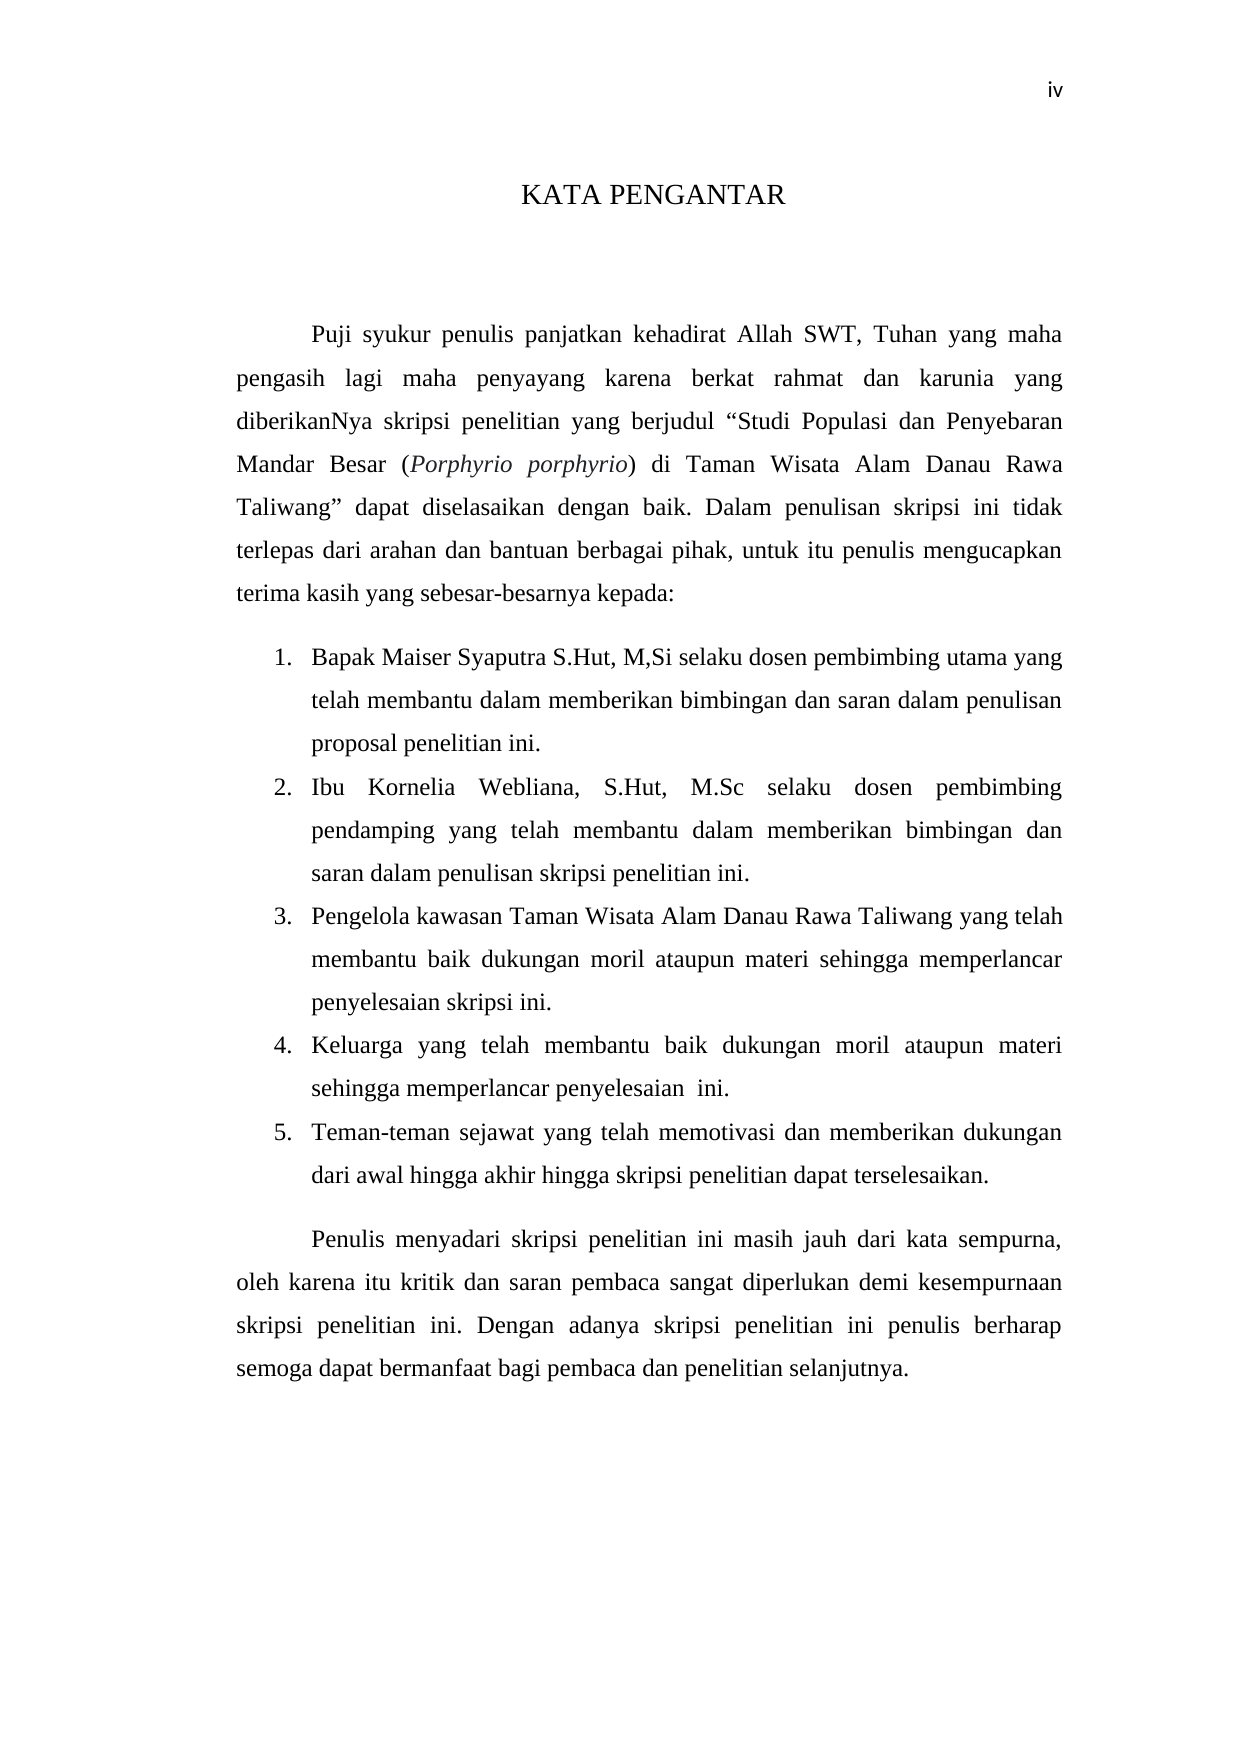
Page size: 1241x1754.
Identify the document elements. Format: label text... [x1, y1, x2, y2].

text Puji syukur penulis panjatkan kehadirat Allah SWT, Tuhan yang maha pengasih lagi maha penyayang karena berkat rahmat dan karunia yang diberikanNya skripsi penelitian yang berjudul “Studi Populasi dan Penyebaran Mandar Besar (Porphyrio porphyrio) di Taman Wisata Alam Danau Rawa Taliwang” dapat diselasaikan dengan baik. Dalam penulisan skripsi ini tidak terlepas dari arahan dan bantuan berbagai pihak, untuk itu penulis mengucapkan terima kasih yang sebesar-besarnya kepada: [236, 319, 1063, 607]
text Penulis menyadari skripsi penelitian ini masih jauh dari kata sempurna, oleh karena itu kritik dan saran pembaca sangat diperlukan demi kesempurnaan skripsi penelitian ini. Dengan adanya skripsi penelitian ini penulis berharap semoga dapat bermanfaat bagi pembaca dan penelitian selanjutnya. [236, 1224, 1063, 1382]
list Bapak Maiser Syaputra S.Hut, M,Si selaku dosen pembimbing utama yang telah membantu dalam memberikan bimbingan dan saran dalam penulisan proposal penelitian ini. [274, 642, 1063, 757]
list Pengelola kawasan Taman Wisata Alam Danau Rawa Taliwang yang telah membantu baik dukungan moril ataupun materi sehingga memperlancar penyelesaian skripsi ini. [274, 901, 1063, 1016]
list Ibu Kornelia Webliana, S.Hut, M.Sc selaku dosen pembimbing pendamping yang telah membantu dalam memberikan bimbingan dan saran dalam penulisan skripsi penelitian ini. [274, 772, 1063, 887]
list Keluarga yang telah membantu baik dukungan moril ataupun materi sehingga memperlancar penyelesaian ini. [274, 1030, 1063, 1102]
list Teman-teman sejawat yang telah memotivasi dan memberikan dukungan dari awal hingga akhir hingga skripsi penelitian dapat terselesaikan. [274, 1117, 1063, 1188]
text KATA PENGANTAR [236, 177, 1063, 211]
